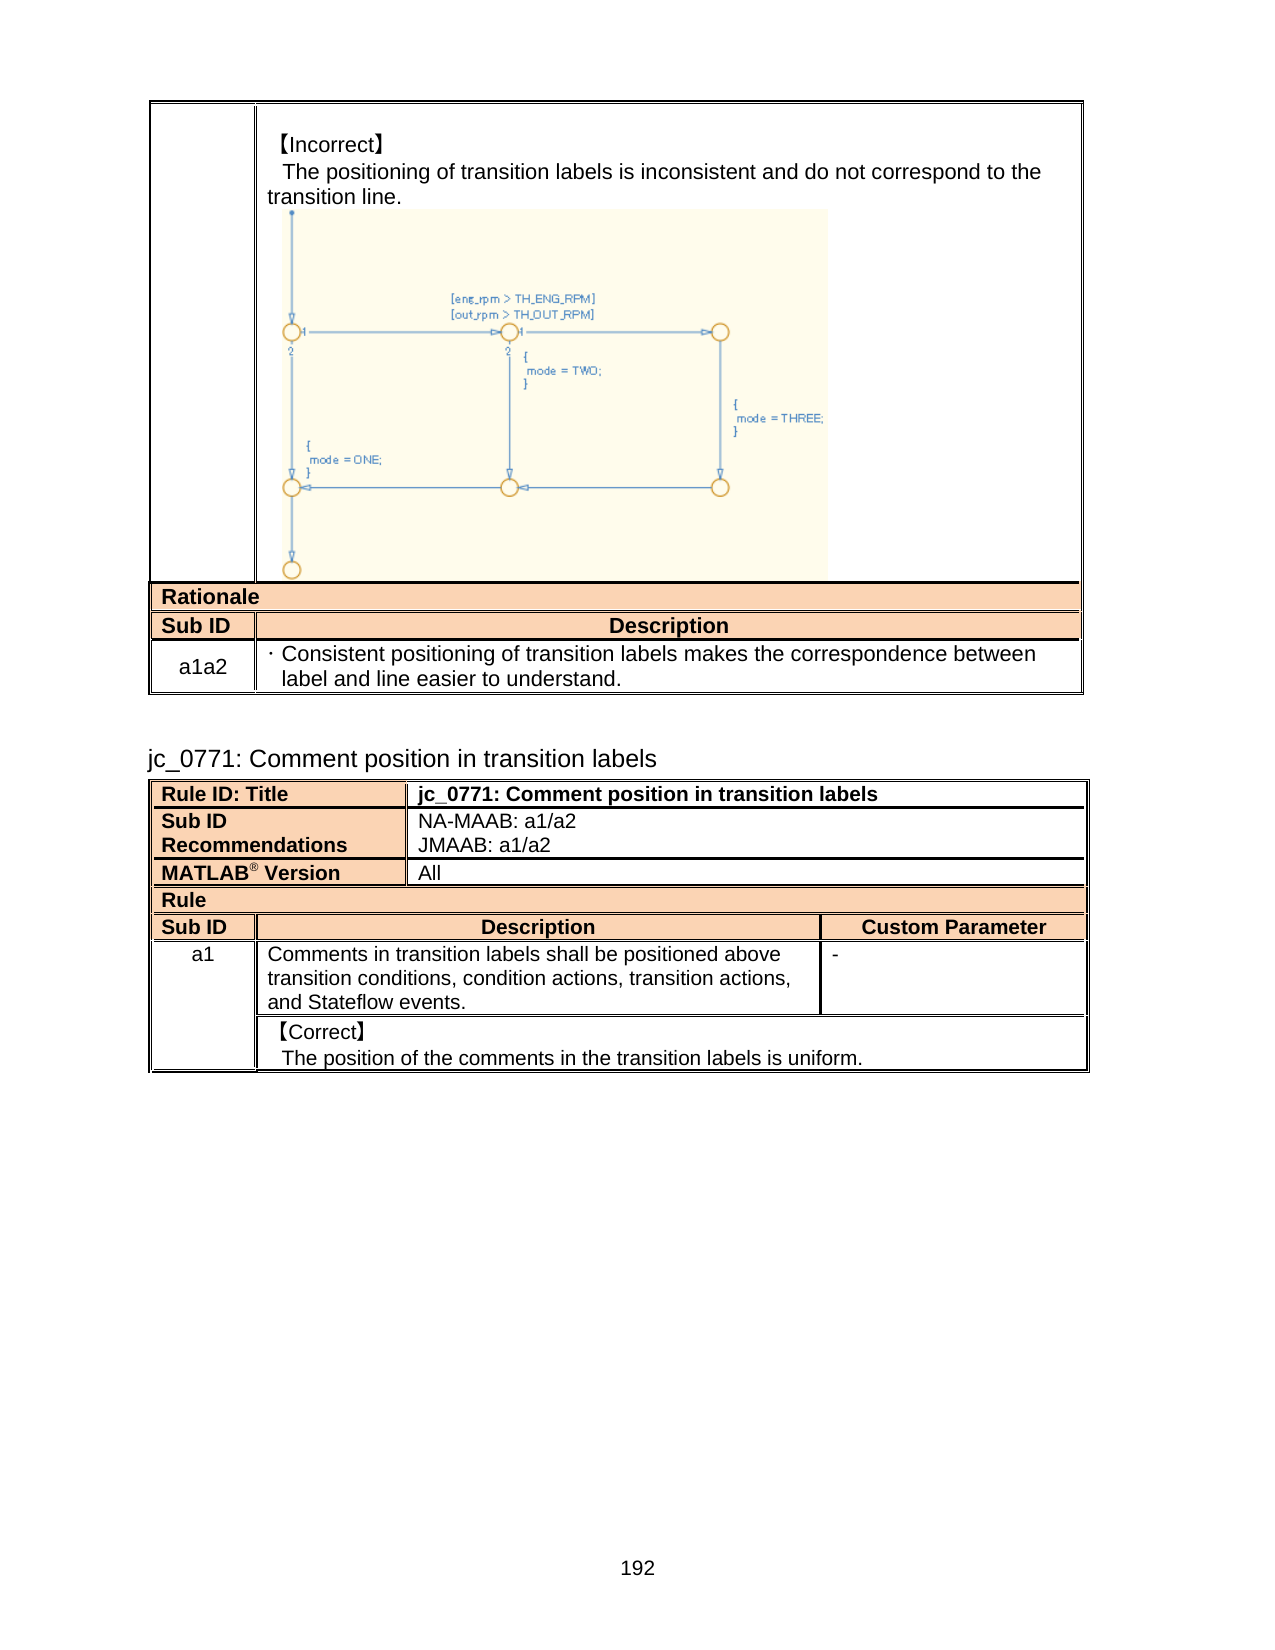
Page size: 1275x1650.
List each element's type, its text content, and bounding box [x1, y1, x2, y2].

picture [282, 209, 828, 581]
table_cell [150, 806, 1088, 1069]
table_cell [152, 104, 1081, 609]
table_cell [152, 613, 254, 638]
subtitle jc_0771: Comment position in transition labels [148, 744, 1127, 772]
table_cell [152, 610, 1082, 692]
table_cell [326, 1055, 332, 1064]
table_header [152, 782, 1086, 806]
